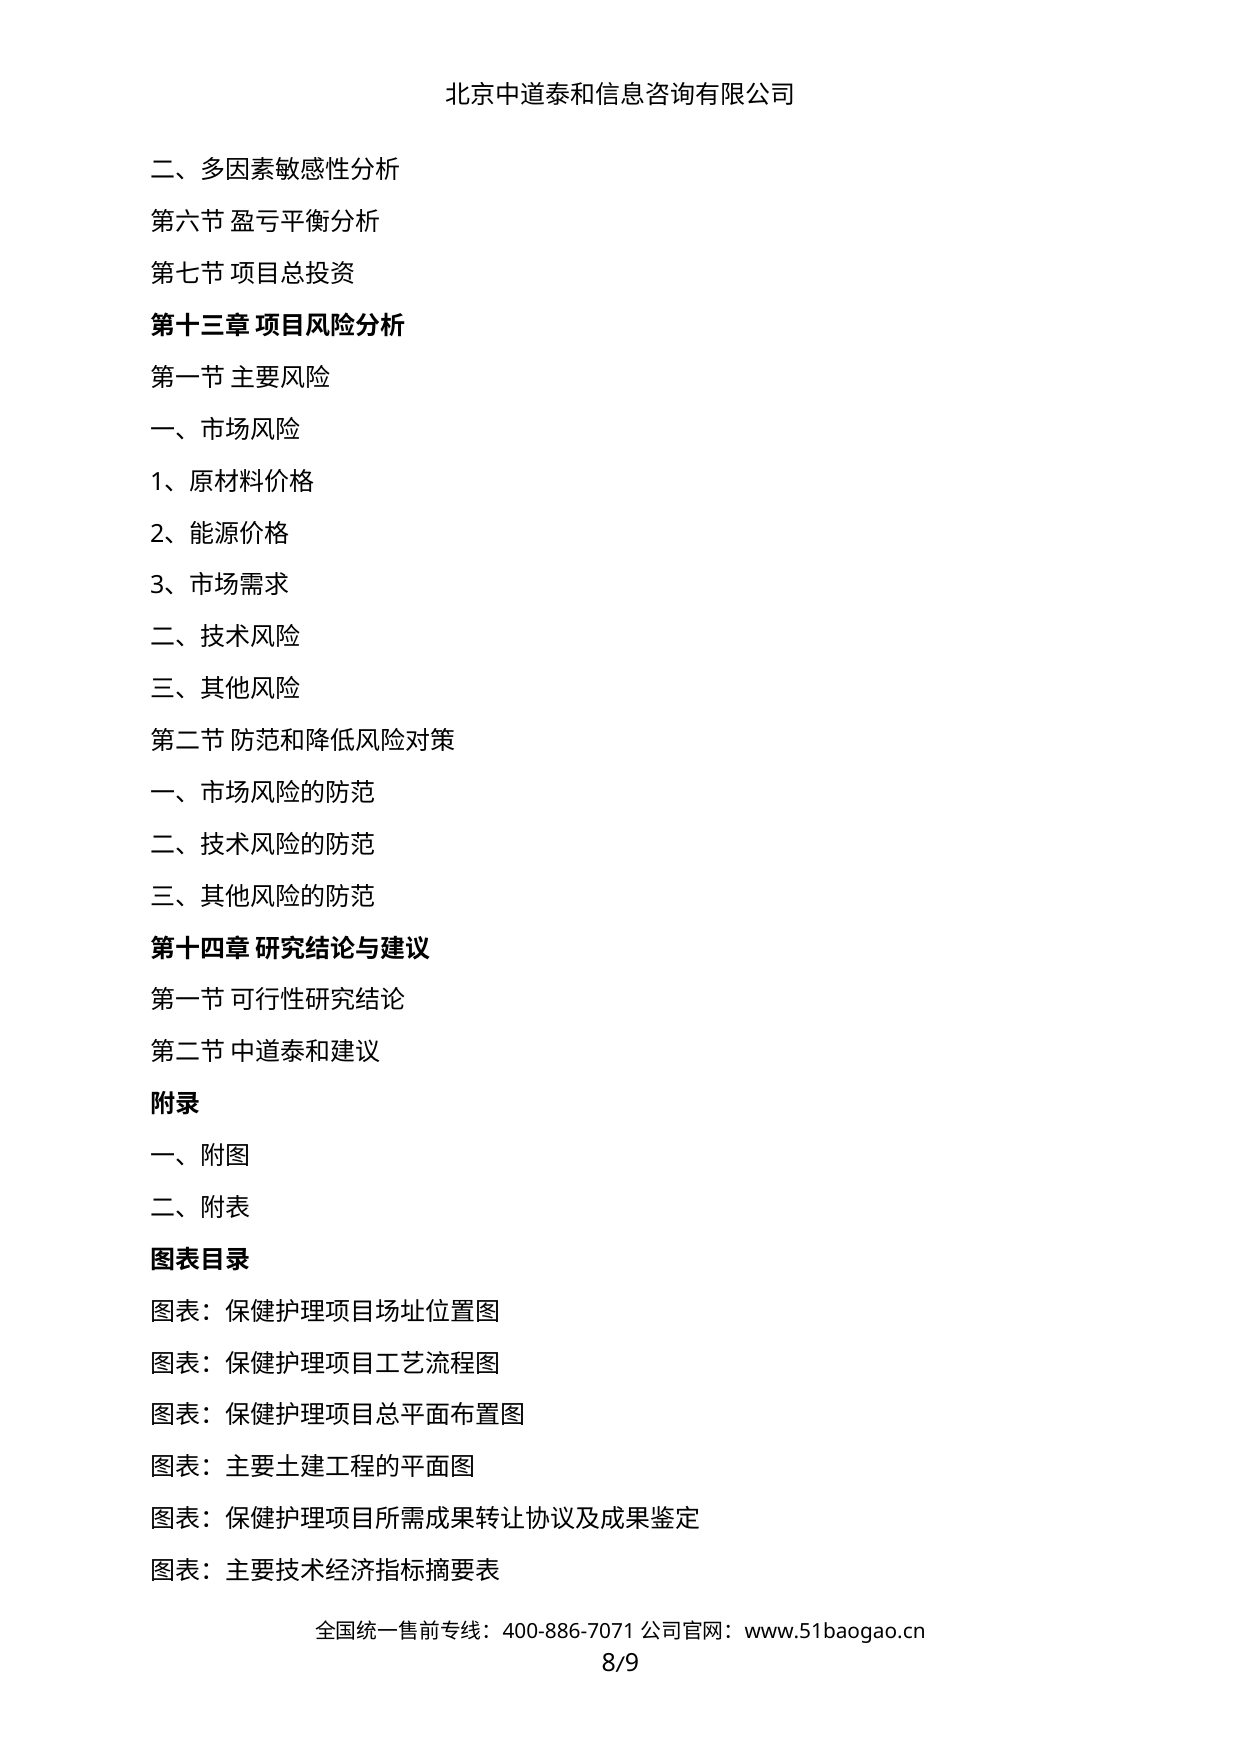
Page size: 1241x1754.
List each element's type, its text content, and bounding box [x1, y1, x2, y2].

text 第二节 防范和降低风险对策 [150, 721, 1090, 757]
text 二、附表 [150, 1187, 1090, 1224]
text 附录 [150, 1084, 1090, 1120]
text 二、技术风险 [150, 617, 1090, 653]
text 3、市场需求 [150, 565, 1090, 601]
text 第二节 中道泰和建议 [150, 1032, 1090, 1068]
text 第一节 可行性研究结论 [150, 980, 1090, 1016]
text 第十三章 项目风险分析 [150, 306, 1090, 342]
text 二、技术风险的防范 [150, 824, 1090, 861]
text 二、多因素敏感性分析 [150, 150, 1090, 186]
text 图表：保健护理项目工艺流程图 [150, 1343, 1090, 1379]
text 图表：主要土建工程的平面图 [150, 1447, 1090, 1483]
text 2、能源价格 [150, 513, 1090, 549]
text 图表：保健护理项目总平面布置图 [150, 1395, 1090, 1431]
text 图表：保健护理项目场址位置图 [150, 1291, 1090, 1327]
text 第六节 盈亏平衡分析 [150, 202, 1090, 238]
text 第一节 主要风险 [150, 357, 1090, 394]
text 1、原材料价格 [150, 461, 1090, 497]
text 一、附图 [150, 1136, 1090, 1172]
text 第七节 项目总投资 [150, 254, 1090, 290]
text 一、市场风险 [150, 409, 1090, 446]
text 第十四章 研究结论与建议 [150, 928, 1090, 964]
text 三、其他风险 [150, 669, 1090, 705]
text 三、其他风险的防范 [150, 876, 1090, 912]
text 图表目录 [150, 1239, 1090, 1276]
text 图表：保健护理项目所需成果转让协议及成果鉴定 [150, 1499, 1090, 1535]
text 图表：主要技术经济指标摘要表 [150, 1551, 1090, 1587]
text 一、市场风险的防范 [150, 772, 1090, 809]
